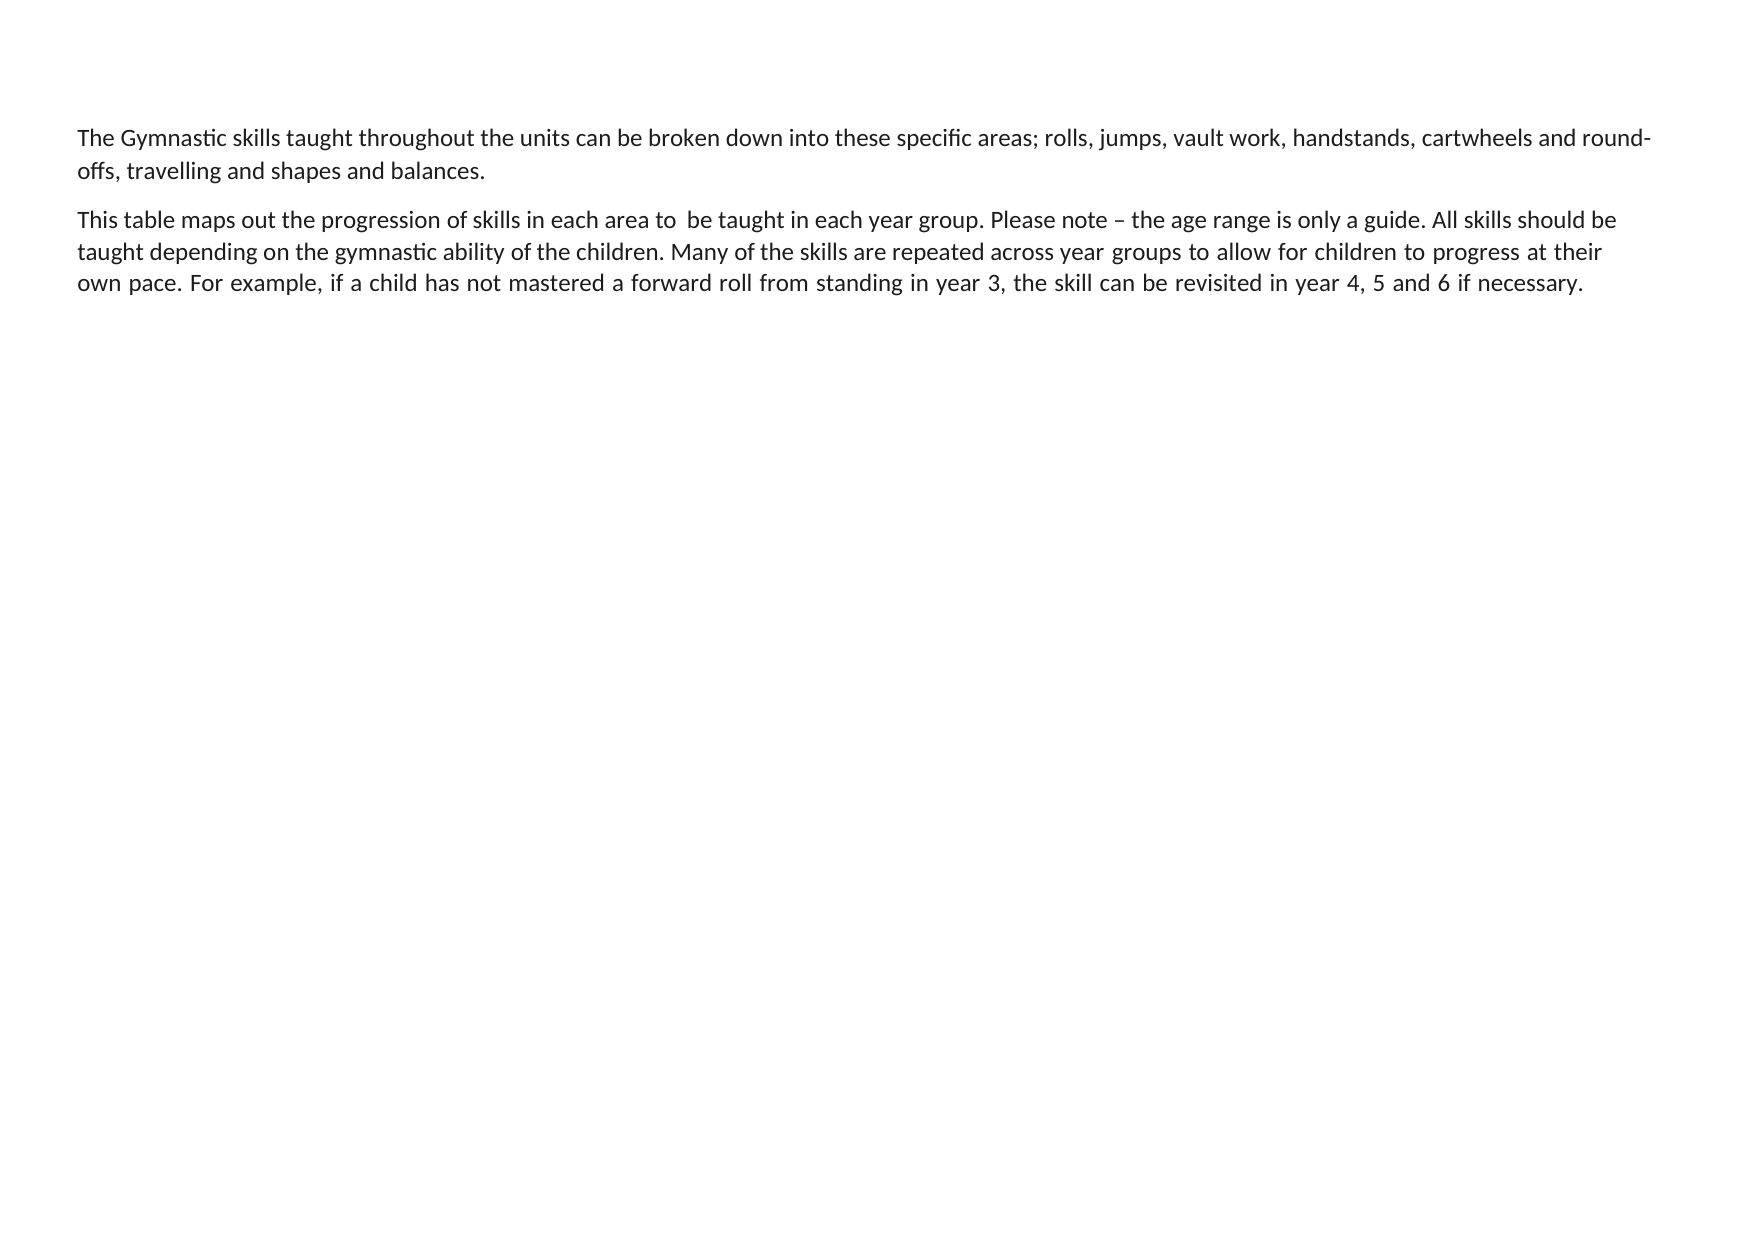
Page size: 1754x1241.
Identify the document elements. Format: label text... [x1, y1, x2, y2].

text The Gymnastic skills taught throughout the units can be broken down into these specific areas; rolls, jumps, vault work, handstands, cartwheels and round-offs, travelling and shapes and balances. [77, 122, 1679, 185]
text This table maps out the progression of skills in each area to be taught in each year group. Please note – the age range is only a guide. All skills should be taught depending on the gymnastic ability of the children. Many of the skills are repeated across year groups to allow for children to progress at their own pace. For example, if a child has not mastered a forward roll from standing in year 3, the skill can be revisited in year 4, 5 and 6 if necessary. [77, 204, 1638, 298]
